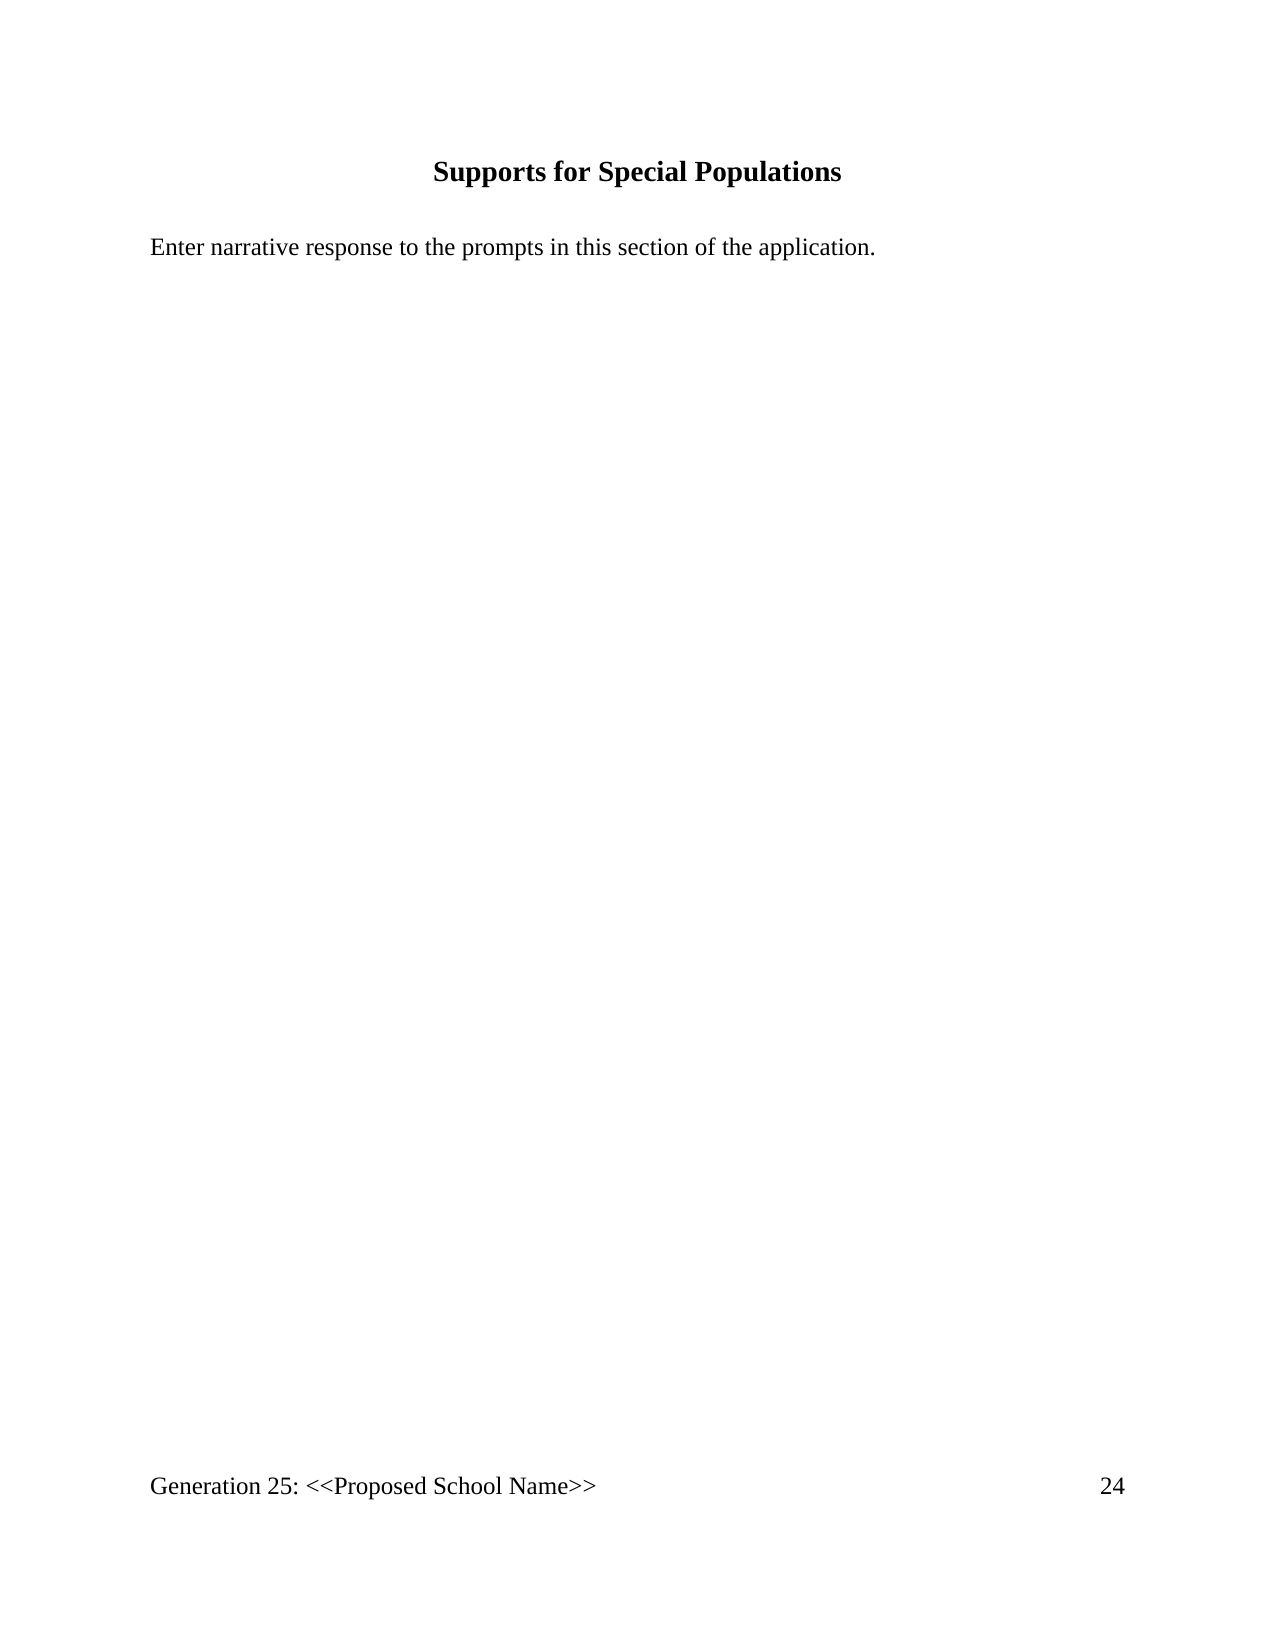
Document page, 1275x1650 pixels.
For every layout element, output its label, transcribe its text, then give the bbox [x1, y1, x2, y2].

subtitle Supports for Special Populations [150, 154, 1125, 188]
text Enter narrative response to the prompts in this section of the application. [150, 232, 1125, 260]
